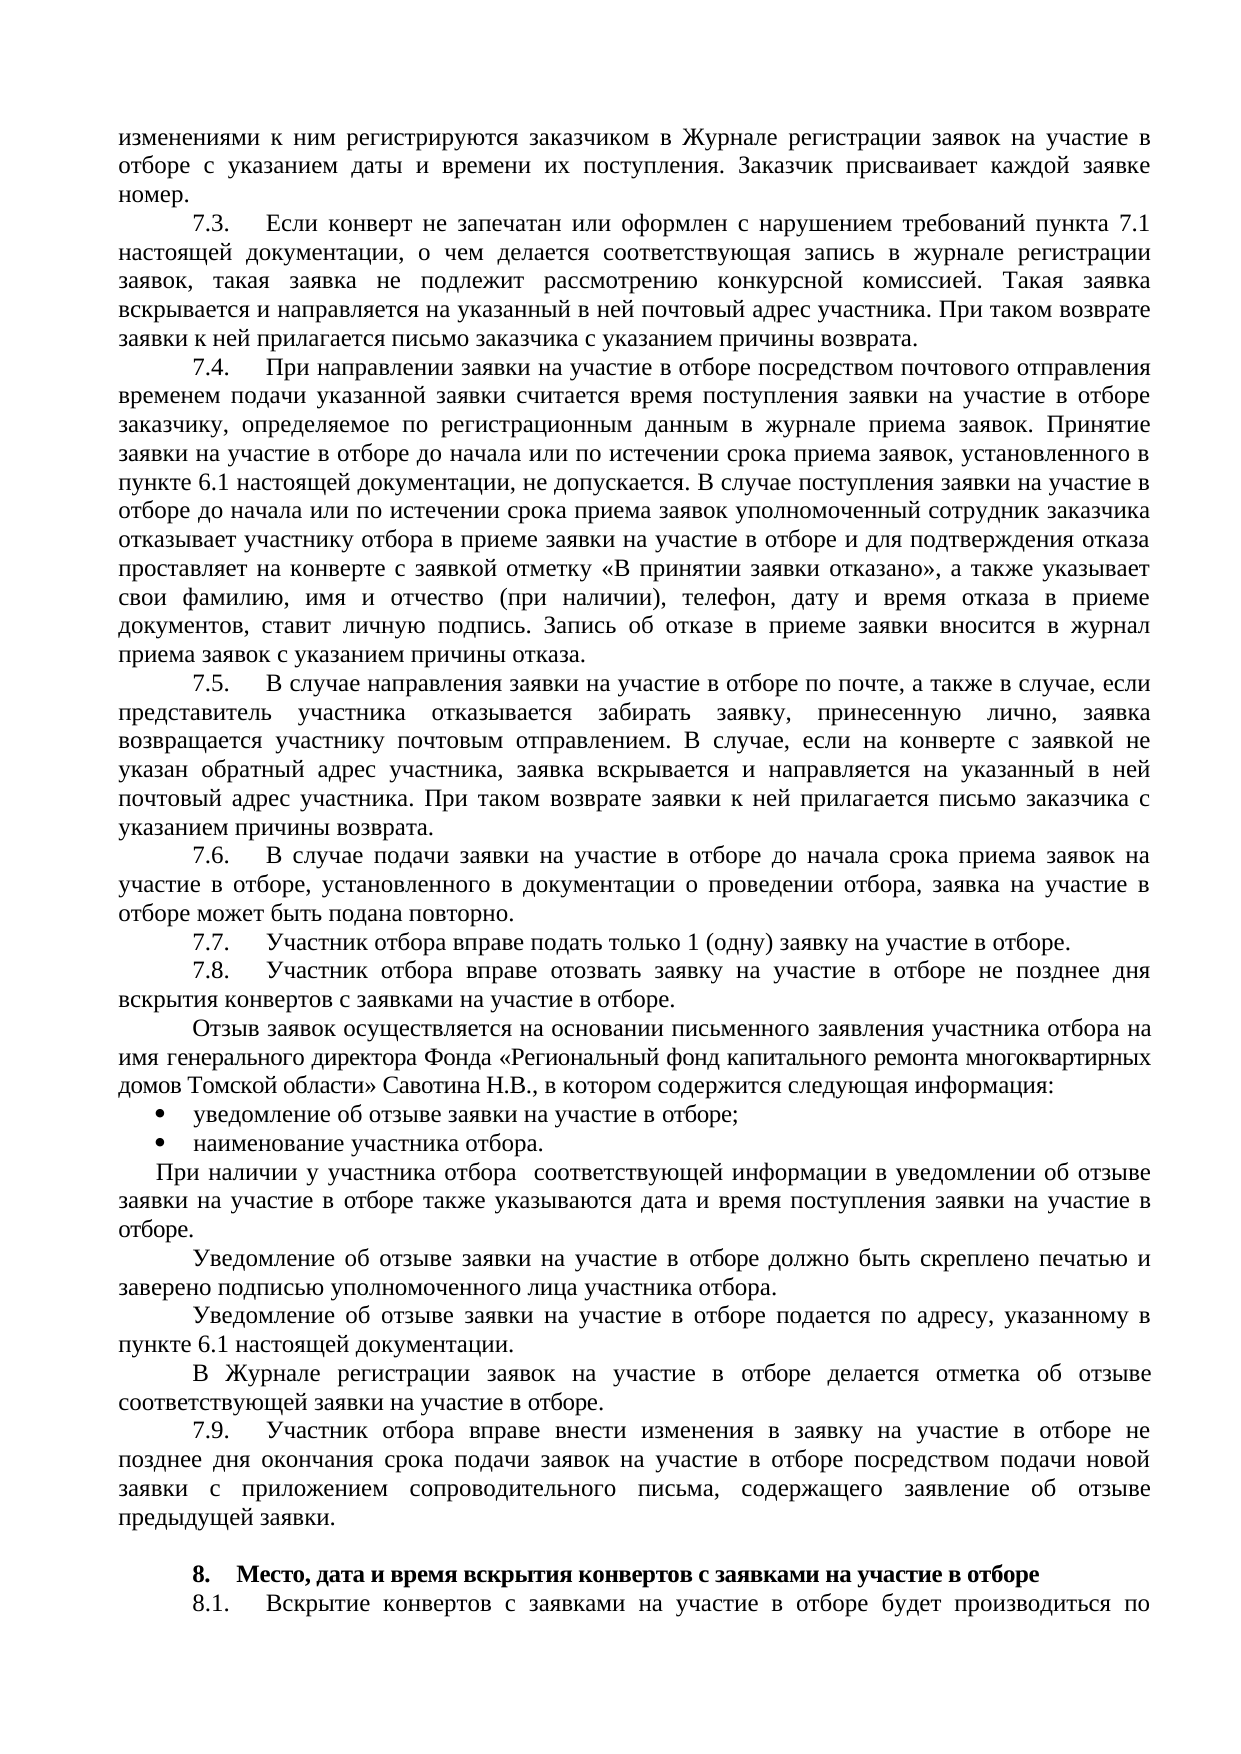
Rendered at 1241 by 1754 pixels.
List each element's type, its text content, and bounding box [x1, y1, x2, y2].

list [118, 122, 1152, 208]
list В случае подачи заявки на участие в отборе до начала срока приема заявок на участие в отборе, установленного в документации о проведении отбора, заявка на участие в отборе может быть подана повторно. [118, 841, 1152, 927]
list Место, дата и время вскрытия конвертов с заявками на участие в отборе [118, 1559, 1160, 1588]
list Участник отбора вправе внести изменения в заявку на участие в отборе не позднее дня окончания срока подачи заявок на участие в отборе посредством подачи новой заявки с приложением сопроводительного письма, содержащего заявление об отзыве предыдущей заявки. [118, 1416, 1152, 1531]
list Участник отбора вправе отозвать заявку на участие в отборе не позднее дня вскрытия конвертов с заявками на участие в отборе. [118, 956, 1152, 1013]
list В случае направления заявки на участие в отборе по почте, а также в случае, если представитель участника отказывается забирать заявку, принесенную лично, заявка возвращается участнику почтовым отправлением. В случае, если на конверте с заявкой не указан обратный адрес участника, заявка вскрывается и направляется на указанный в ней почтовый адрес участника. При таком возврате заявки к ней прилагается письмо заказчика с указанием причины возврата. [118, 668, 1152, 841]
list При направлении заявки на участие в отборе посредством почтового отправления временем подачи указанной заявки считается время поступления заявки на участие в отборе заказчику, определяемое по регистрационным данным в журнале приема заявок. Принятие заявки на участие в отборе до начала или по истечении срока приема заявок, установленного в пункте 6.1 настоящей документации, не допускается. В случае поступления заявки на участие в отборе до начала или по истечении срока приема заявок уполномоченный сотрудник заказчика отказывает участнику отбора в приеме заявки на участие в отборе и для подтверждения отказа проставляет на конверте с заявкой отметку «В принятии заявки отказано», а также указывает свои фамилию, имя и отчество (при наличии), телефон, дату и время отказа в приеме документов, ставит личную подпись. Запись об отказе в приеме заявки вносится в журнал приема заявок с указанием причины отказа. [118, 352, 1152, 668]
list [118, 1588, 1152, 1617]
list наименование участника отбора. [118, 1128, 1152, 1157]
list Если конверт не запечатан или оформлен с нарушением требований пункта 7.1 настоящей документации, о чем делается соответствующая запись в журнале регистрации заявок, такая заявка не подлежит рассмотрению конкурсной комиссией. Такая заявка вскрывается и направляется на указанный в ней почтовый адрес участника. При таком возврате заявки к ней прилагается письмо заказчика с указанием причины возврата. [118, 208, 1152, 352]
text Отзыв заявок осуществляется на основании письменного заявления участника отбора на имя генерального директора Фонда «Региональный фонд капитального ремонта многоквартирных домов Томской области» Савотина Н.В., в котором содержится следующая информация: [118, 1013, 1152, 1099]
text Уведомление об отзыве заявки на участие в отборе подается по адресу, указанному в пункте 6.1 настоящей документации. [118, 1301, 1152, 1358]
text В Журнале регистрации заявок на участие в отборе делается отметка об отзыве соответствующей заявки на участие в отборе. [118, 1358, 1152, 1416]
text Уведомление об отзыве заявки на участие в отборе должно быть скреплено печатью и заверено подписью уполномоченного лица участника отбора. [118, 1243, 1152, 1301]
list уведомление об отзыве заявки на участие в отборе; [118, 1099, 1152, 1128]
list Участник отбора вправе подать только 1 (одну) заявку на участие в отборе. [118, 927, 1152, 956]
text При наличии у участника отбора соответствующей информации в уведомлении об отзыве заявки на участие в отборе также указываются дата и время поступления заявки на участие в отборе. [118, 1157, 1152, 1243]
